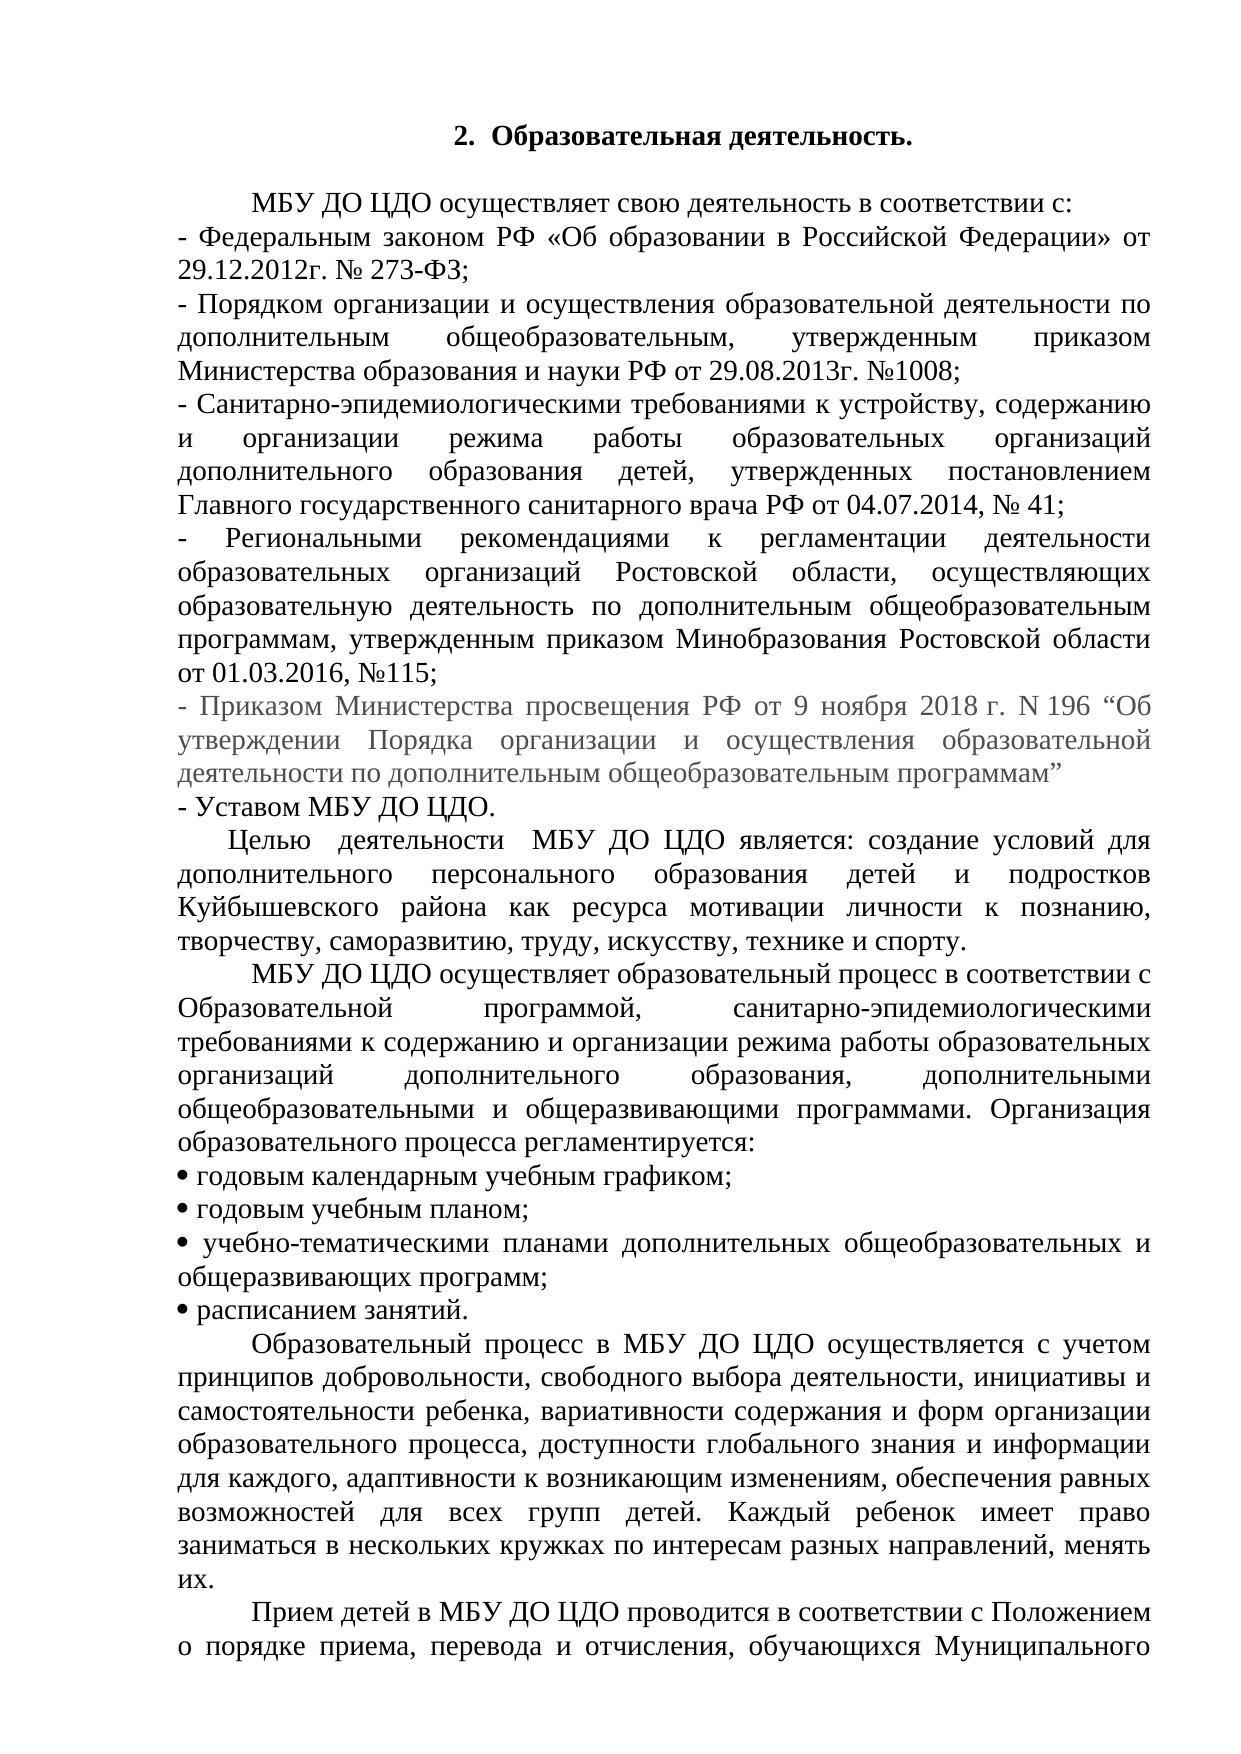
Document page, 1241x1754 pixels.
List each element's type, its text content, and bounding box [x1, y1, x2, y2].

text - Порядком организации и осуществления образовательной деятельности по дополнительным общеобразовательным, утвержденным приказом Министерства образования и науки РФ от 29.08.2013г. №1008; [177, 286, 1152, 386]
text годовым календарным учебным графиком; [177, 1158, 1152, 1192]
text Целью деятельности МБУ ДО ЦДО является: создание условий для дополнительного персонального образования детей и подростков Куйбышевского района как ресурса мотивации личности к познанию, творчеству, саморазвитию, труду, искусству, технике и спорту. [177, 822, 1152, 957]
text - Региональными рекомендациями к регламентации деятельности образовательных организаций Ростовской области, осуществляющих образовательную деятельность по дополнительным общеобразовательным программам, утвержденным приказом Минобразования Ростовской области от 01.03.2016, №115; [177, 521, 1152, 688]
text - Уставом МБУ ДО ЦДО. [177, 789, 1152, 822]
text МБУ ДО ЦДО осуществляет образовательный процесс в соответствии с Образовательной программой, санитарно-эпидемиологическими требованиями к содержанию и организации режима работы образовательных организаций дополнительного образования, дополнительными общеобразовательными и общеразвивающими программами. Организация образовательного процесса регламентируется: [177, 957, 1152, 1158]
list Образовательная деятельность. [215, 118, 1152, 152]
text Образовательный процесс в МБУ ДО ЦДО осуществляется с учетом принципов добровольности, свободного выбора деятельности, инициативы и самостоятельности ребенка, вариативности содержания и форм организации образовательного процесса, доступности глобального знания и информации для каждого, адаптивности к возникающим изменениям, обеспечения равных возможностей для всех групп детей. Каждый ребенок имеет право заниматься в нескольких кружках по интересам разных направлений, менять их. [177, 1326, 1152, 1594]
text расписанием занятий. [177, 1292, 1152, 1326]
text годовым учебным планом; [177, 1192, 1152, 1225]
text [177, 1594, 1152, 1661]
text МБУ ДО ЦДО осуществляет свою деятельность в соответствии с: [177, 185, 1152, 219]
text - Приказом Министерства просвещения РФ от 9 ноября 2018 г. N 196 “Об утверждении Порядка организации и осуществления образовательной деятельности по дополнительным общеобразовательным программам” [177, 688, 1152, 789]
text - Санитарно-эпидемиологическими требованиями к устройству, содержанию и организации режима работы образовательных организаций дополнительного образования детей, утвержденных постановлением Главного государственного санитарного врача РФ от 04.07.2014, № 41; [177, 386, 1152, 521]
text учебно-тематическими планами дополнительных общеобразовательных и общеразвивающих программ; [177, 1225, 1152, 1292]
text - Федеральным законом РФ «Об образовании в Российской Федерации» от 29.12.2012г. № 273-ФЗ; [177, 219, 1152, 286]
